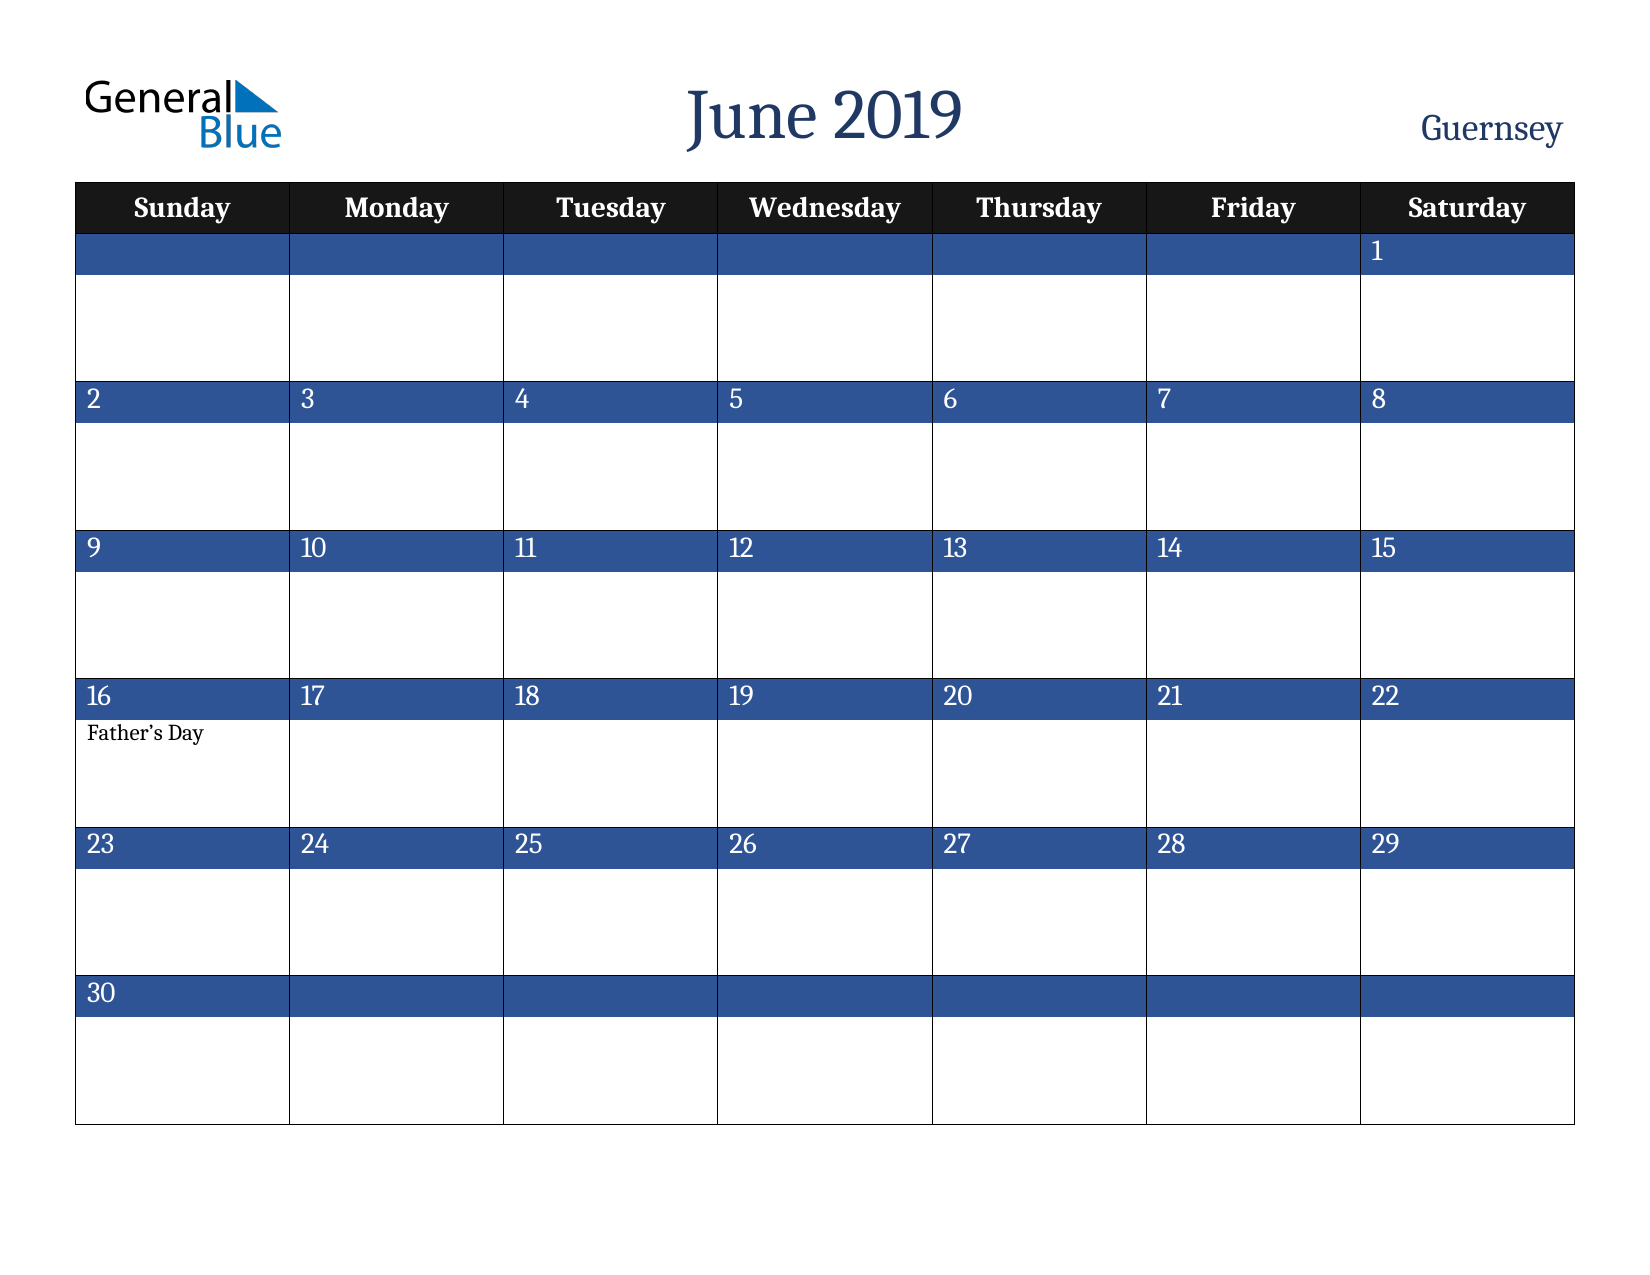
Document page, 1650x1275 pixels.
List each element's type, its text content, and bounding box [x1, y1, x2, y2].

table_cell [933, 275, 1146, 381]
table_cell [1147, 976, 1360, 1017]
table_cell [933, 572, 1146, 678]
table_cell 12 [718, 531, 932, 572]
table_cell [1147, 572, 1360, 678]
table_cell [504, 234, 717, 275]
table_cell [76, 869, 289, 975]
table_cell [933, 234, 1146, 275]
table_cell [933, 1017, 1146, 1123]
table_cell 6 [933, 382, 1146, 423]
table_cell [290, 423, 503, 530]
table_cell [290, 572, 503, 678]
table_cell 27 [933, 828, 1146, 869]
table_cell 13 [933, 531, 1146, 572]
table_cell [504, 423, 717, 530]
table_cell [718, 720, 932, 827]
table_cell [933, 423, 1146, 530]
table_cell [1361, 720, 1574, 827]
picture [86, 80, 281, 148]
table_cell [1361, 572, 1574, 678]
table_cell [1147, 423, 1360, 530]
table_cell 29 [1361, 828, 1574, 869]
table_cell 26 [718, 828, 932, 869]
table_cell [504, 976, 717, 1017]
table_cell 16 [76, 679, 289, 720]
table_cell [1361, 423, 1574, 530]
table_header Guernsey [1146, 75, 1574, 182]
table_cell 18 [504, 679, 717, 720]
table_cell [504, 869, 717, 975]
table_cell [1147, 275, 1360, 381]
table_cell [718, 572, 932, 678]
table_cell Wednesday [718, 183, 932, 233]
table_cell [76, 423, 289, 530]
table_cell Thursday [933, 183, 1146, 233]
table_cell 30 [76, 976, 289, 1017]
table_cell [1361, 275, 1574, 381]
table_cell 3 [290, 382, 503, 423]
table_cell [1147, 869, 1360, 975]
table_cell [718, 869, 932, 975]
table_cell Sunday [76, 183, 289, 233]
table_cell [718, 1017, 932, 1123]
table_cell 11 [504, 531, 717, 572]
table_cell [290, 976, 503, 1017]
table_cell 25 [504, 828, 717, 869]
table_cell [718, 234, 932, 275]
table_cell 24 [290, 828, 503, 869]
table_cell [933, 869, 1146, 975]
table_cell 20 [933, 679, 1146, 720]
table_cell Saturday [1361, 183, 1574, 233]
table_cell [504, 275, 717, 381]
table_header June 2019 [504, 75, 1146, 182]
table_cell [1361, 1017, 1574, 1123]
table_cell [1147, 234, 1360, 275]
table_cell 10 [290, 531, 503, 572]
table_cell [76, 234, 289, 275]
table_cell [1147, 1017, 1360, 1123]
table_cell [290, 275, 503, 381]
table_cell [76, 572, 289, 678]
table_cell [290, 720, 503, 827]
table_cell 8 [1361, 382, 1574, 423]
table_cell 21 [1147, 679, 1360, 720]
table_cell [1361, 976, 1574, 1017]
table_cell 23 [76, 828, 289, 869]
table_header [76, 75, 503, 182]
table_cell [718, 976, 932, 1017]
table_cell 19 [718, 679, 932, 720]
table_cell Tuesday [504, 183, 717, 233]
table_cell 14 [1147, 531, 1360, 572]
table_cell 28 [1147, 828, 1360, 869]
table_cell 9 [76, 531, 289, 572]
table_cell [1361, 869, 1574, 975]
table_cell 15 [1361, 531, 1574, 572]
table_cell [1147, 720, 1360, 827]
table_cell [718, 275, 932, 381]
table_cell [504, 720, 717, 827]
table_cell 2 [76, 382, 289, 423]
table_cell 22 [1361, 679, 1574, 720]
table_cell [718, 423, 932, 530]
table_cell Monday [290, 183, 503, 233]
table_cell Friday [1147, 183, 1360, 233]
table_cell 1 [1361, 234, 1574, 275]
table_cell 5 [718, 382, 932, 423]
table_cell [290, 1017, 503, 1123]
table_cell [933, 720, 1146, 827]
table_cell [76, 1017, 289, 1123]
table_cell 4 [504, 382, 717, 423]
table_cell [290, 234, 503, 275]
table_cell [933, 976, 1146, 1017]
table_cell 7 [1147, 382, 1360, 423]
table_cell 17 [290, 679, 503, 720]
table_cell [76, 275, 289, 381]
table_cell Father’s Day [76, 720, 289, 827]
table_cell [504, 1017, 717, 1123]
table_cell [290, 869, 503, 975]
table_cell [504, 572, 717, 678]
